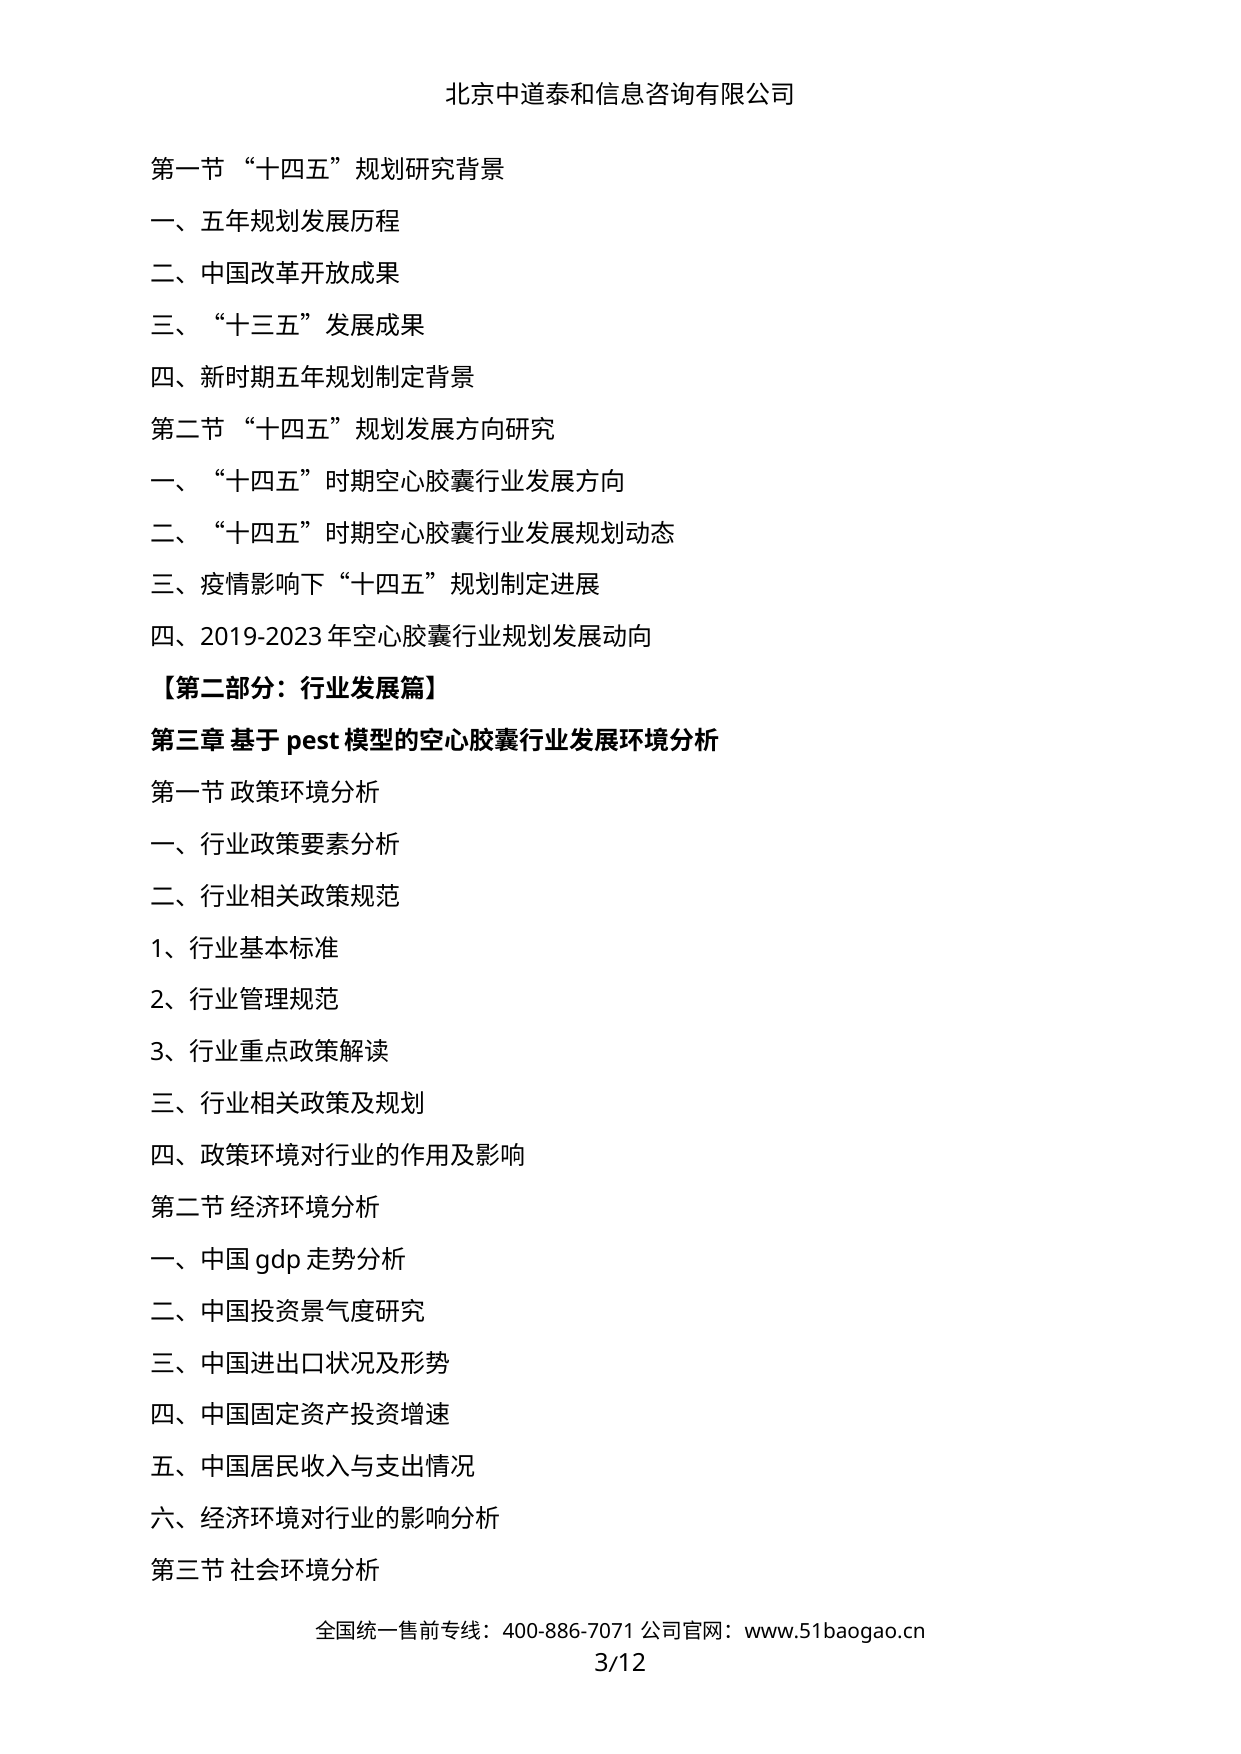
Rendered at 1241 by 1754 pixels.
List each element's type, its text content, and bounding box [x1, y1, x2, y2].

text 3、行业重点政策解读 [150, 1032, 1090, 1068]
text 六、经济环境对行业的影响分析 [150, 1499, 1090, 1535]
text 三、中国进出口状况及形势 [150, 1343, 1090, 1379]
text 三、行业相关政策及规划 [150, 1084, 1090, 1120]
text 二、行业相关政策规范 [150, 876, 1090, 912]
text 第二节 经济环境分析 [150, 1187, 1090, 1224]
text 四、新时期五年规划制定背景 [150, 357, 1090, 394]
text 第三节 社会环境分析 [150, 1551, 1090, 1587]
text 一、行业政策要素分析 [150, 824, 1090, 861]
text 第二节 “十四五”规划发展方向研究 [150, 409, 1090, 446]
text 二、中国改革开放成果 [150, 254, 1090, 290]
text 四、2019-2023年空心胶囊行业规划发展动向 [150, 617, 1090, 653]
text 1、行业基本标准 [150, 928, 1090, 964]
text 四、中国固定资产投资增速 [150, 1395, 1090, 1431]
text 一、“十四五”时期空心胶囊行业发展方向 [150, 461, 1090, 497]
text 三、“十三五”发展成果 [150, 306, 1090, 342]
text 第一节 政策环境分析 [150, 772, 1090, 809]
text 【第二部分：行业发展篇】 [150, 669, 1090, 705]
text 一、中国gdp走势分析 [150, 1239, 1090, 1276]
text 第三章 基于pest模型的空心胶囊行业发展环境分析 [150, 721, 1090, 757]
text 二、中国投资景气度研究 [150, 1291, 1090, 1327]
text 2、行业管理规范 [150, 980, 1090, 1016]
text 五、中国居民收入与支出情况 [150, 1447, 1090, 1483]
text 二、“十四五”时期空心胶囊行业发展规划动态 [150, 513, 1090, 549]
text 三、疫情影响下“十四五”规划制定进展 [150, 565, 1090, 601]
text 四、政策环境对行业的作用及影响 [150, 1136, 1090, 1172]
text 第一节 “十四五”规划研究背景 [150, 150, 1090, 186]
text 一、五年规划发展历程 [150, 202, 1090, 238]
